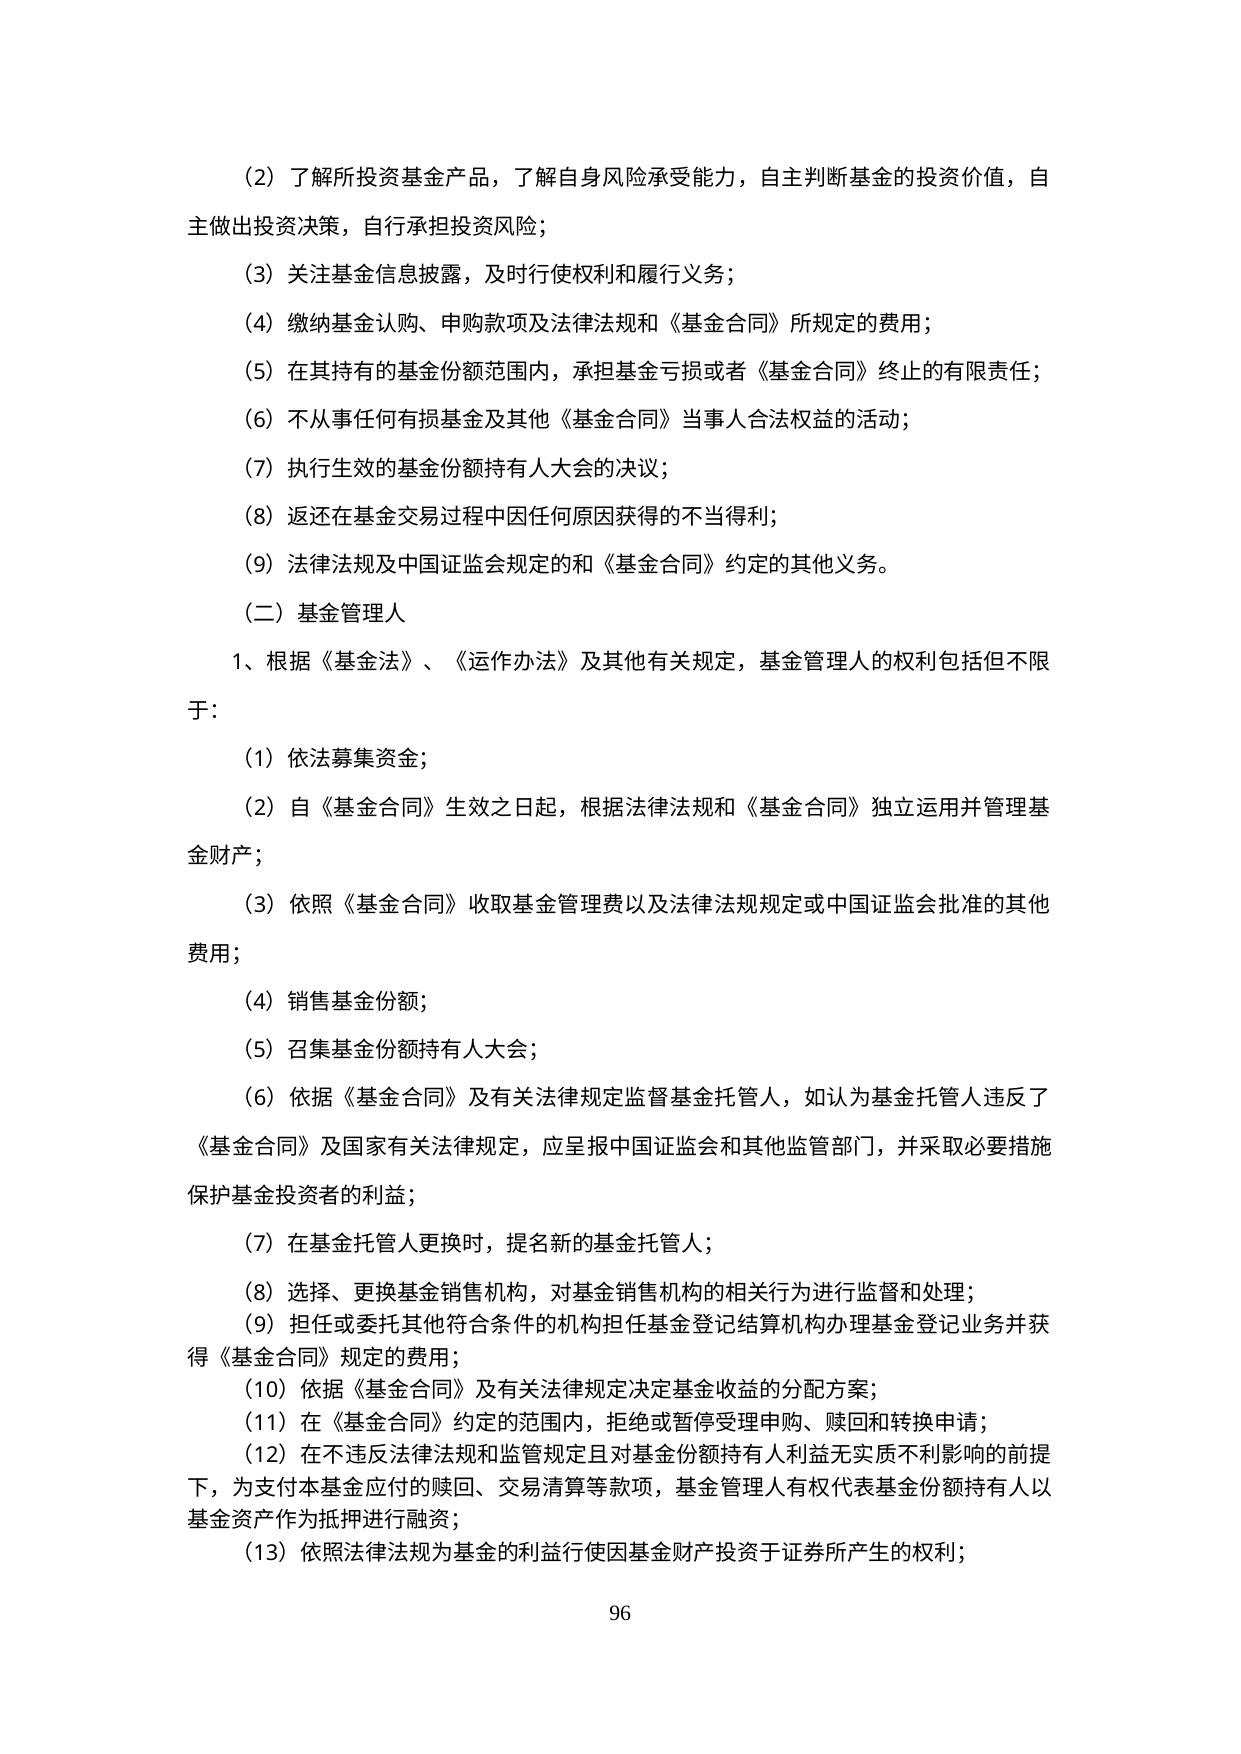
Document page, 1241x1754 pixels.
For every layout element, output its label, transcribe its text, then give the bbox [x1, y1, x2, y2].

text （12）在不违反法律法规和监管规定且对基金份额持有人利益无实质不利影响的前提下，为支付本基金应付的赎回、交易清算等款项，基金管理人有权代表基金份额持有人以基金资产作为抵押进行融资； [187, 1437, 1053, 1534]
text （二）基金管理人 [187, 596, 1053, 628]
text （8）返还在基金交易过程中因任何原因获得的不当得利； [187, 499, 1053, 531]
text （4）缴纳基金认购、申购款项及法律法规和《基金合同》所规定的费用； [187, 306, 1053, 338]
text （10）依据《基金合同》及有关法律规定决定基金收益的分配方案； [187, 1372, 1053, 1404]
text （5）在其持有的基金份额范围内，承担基金亏损或者《基金合同》终止的有限责任； [187, 354, 1053, 386]
text 1、根据《基金法》、《运作办法》及其他有关规定，基金管理人的权利包括但不限于： [187, 644, 1053, 725]
text （9）担任或委托其他符合条件的机构担任基金登记结算机构办理基金登记业务并获得《基金合同》规定的费用； [187, 1307, 1053, 1372]
text （2）了解所投资基金产品，了解自身风险承受能力，自主判断基金的投资价值，自主做出投资决策，自行承担投资风险； [187, 160, 1053, 241]
text （13）依照法律法规为基金的利益行使因基金财产投资于证券所产生的权利； [187, 1534, 1053, 1567]
text （1）依法募集资金； [187, 741, 1053, 773]
text （11）在《基金合同》约定的范围内，拒绝或暂停受理申购、赎回和转换申请； [187, 1404, 1053, 1437]
text （3）关注基金信息披露，及时行使权利和履行义务； [187, 257, 1053, 290]
text （2）自《基金合同》生效之日起，根据法律法规和《基金合同》独立运用并管理基金财产； [187, 789, 1053, 871]
text （8）选择、更换基金销售机构，对基金销售机构的相关行为进行监督和处理； [187, 1274, 1053, 1307]
text （5）召集基金份额持有人大会； [187, 1032, 1053, 1064]
text （7）执行生效的基金份额持有人大会的决议； [187, 451, 1053, 483]
text （6）不从事任何有损基金及其他《基金合同》当事人合法权益的活动； [187, 402, 1053, 435]
text （4）销售基金份额； [187, 983, 1053, 1016]
text （9）法律法规及中国证监会规定的和《基金合同》约定的其他义务。 [187, 547, 1053, 580]
text （7）在基金托管人更换时，提名新的基金托管人； [187, 1226, 1053, 1258]
text （6）依据《基金合同》及有关法律规定监督基金托管人，如认为基金托管人违反了《基金合同》及国家有关法律规定，应呈报中国证监会和其他监管部门，并采取必要措施保护基金投资者的利益； [187, 1080, 1053, 1210]
text （3）依照《基金合同》收取基金管理费以及法律法规规定或中国证监会批准的其他费用； [187, 886, 1053, 968]
